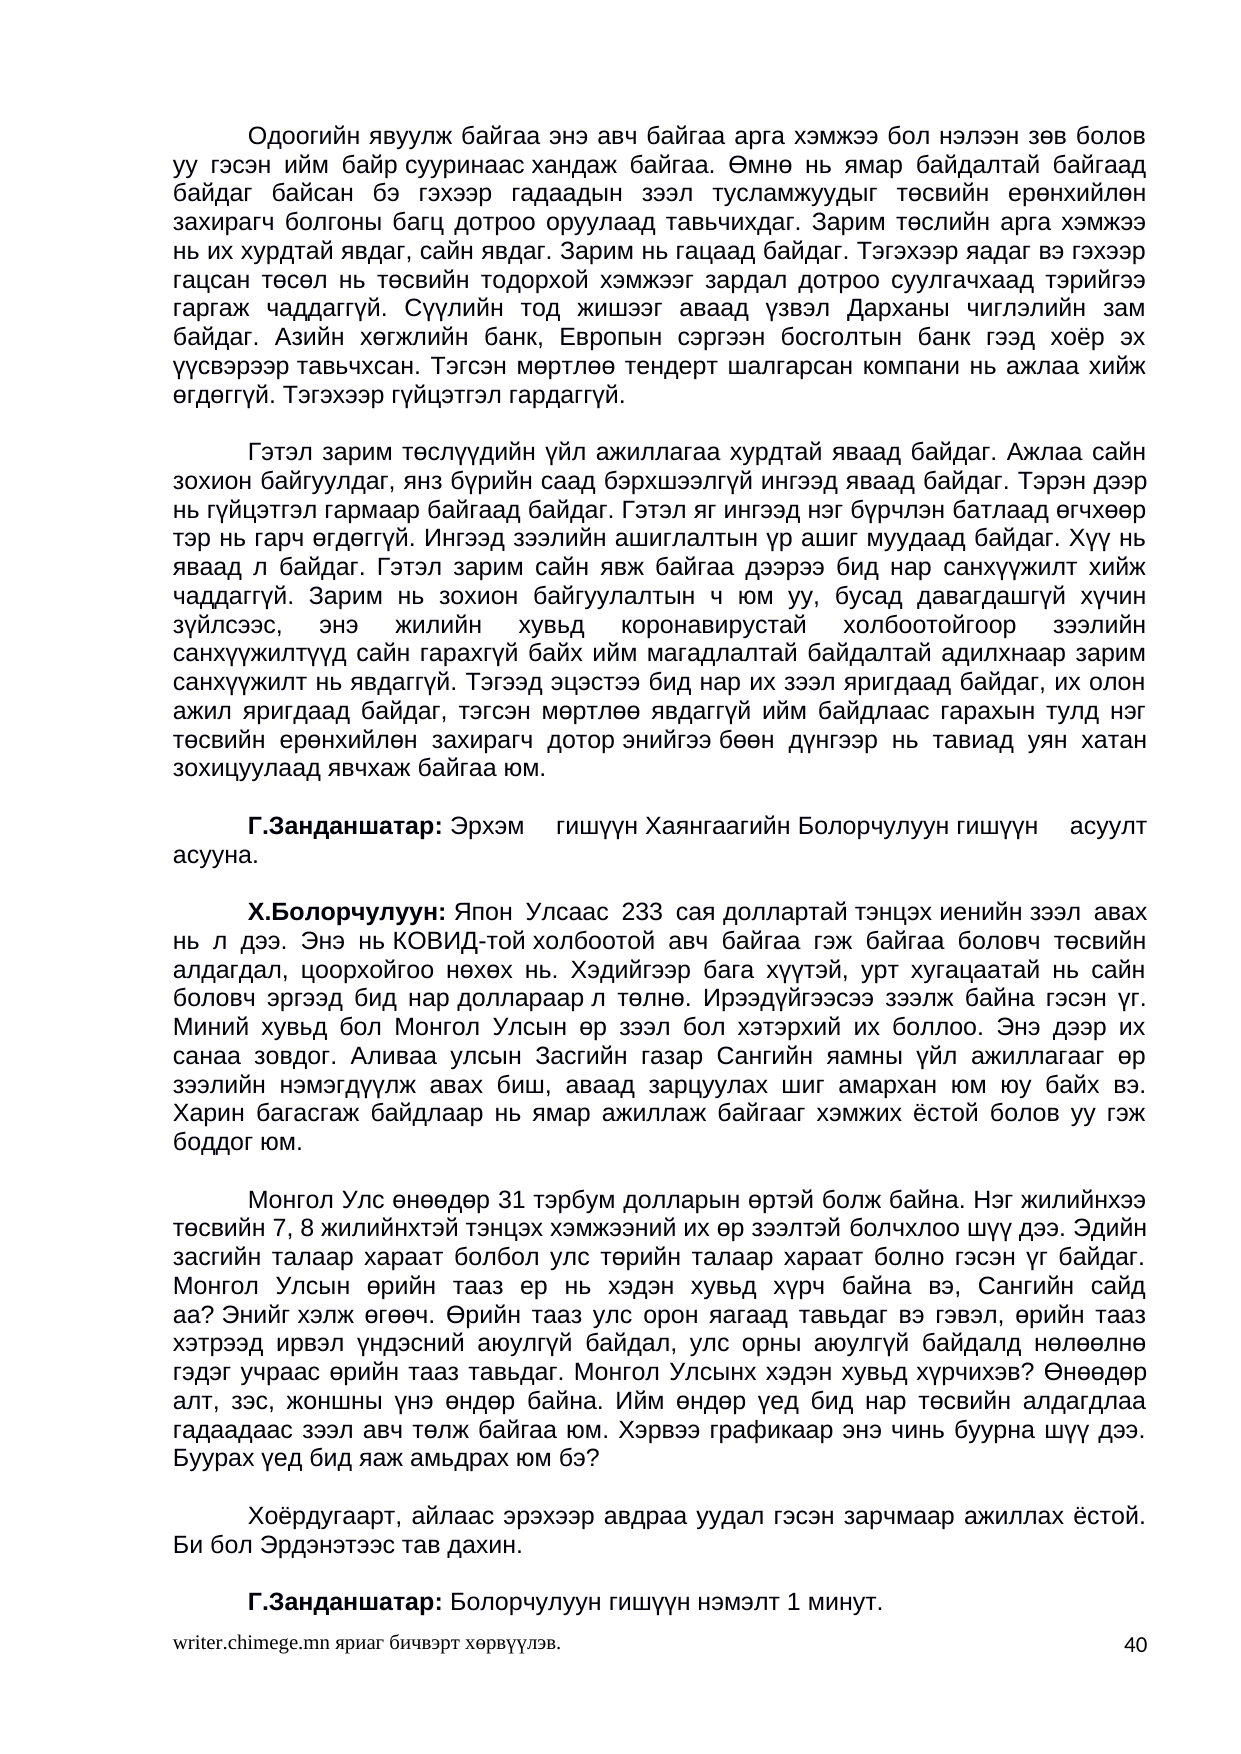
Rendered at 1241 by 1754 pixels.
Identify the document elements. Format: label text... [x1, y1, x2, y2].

text Хоёрдугаарт, айлаас эрэхээр авдраа уудал гэсэн зарчмаар ажиллах ёстой. Би бол Эрдэнэтээс тав дахин. [173, 1501, 1147, 1558]
text Г.Занданшатар: Болорчулуун гишүүн нэмэлт 1 минут. [173, 1587, 1147, 1616]
text Монгол Улс өнөөдөр 31 тэрбум долларын өртэй болж байна. Нэг жилийнхээ төсвийн 7, 8 жилийнхтэй тэнцэх хэмжээний их өр зээлтэй болчхлоо шүү дээ. Эдийн засгийн талаар хараат болбол улс төрийн талаар хараат болно гэсэн үг байдаг. Монгол Улсын өрийн тааз ер нь хэдэн хувьд хүрч байна вэ, Сангийн сайд аа? Энийг хэлж өгөөч. Өрийн тааз улс орон яагаад тавьдаг вэ гэвэл, өрийн тааз хэтрээд ирвэл үндэсний аюулгүй байдал, улс орны аюулгүй байдалд нөлөөлнө гэдэг учраас өрийн тааз тавьдаг. Монгол Улсынх хэдэн хувьд хүрчихэв? Өнөөдөр алт, зэс, жоншны үнэ өндөр байна. Ийм өндөр үед бид нар төсвийн алдагдлаа гадаадаас зээл авч төлж байгаа юм. Хэрвээ графикаар энэ чинь буурна шүү дээ. Буурах үед бид яаж амьдрах юм бэ? [173, 1184, 1147, 1472]
text Г.Занданшатар: Эрхэм гишүүн Хаянгаагийн Болорчулуун гишүүн асуулт асууна. [173, 811, 1147, 868]
text Гэтэл зарим төслүүдийн үйл ажиллагаа хурдтай яваад байдаг. Ажлаа сайн зохион байгуулдаг, янз бүрийн саад бэрхшээлгүй ингээд яваад байдаг. Тэрэн дээр нь гүйцэтгэл гармаар байгаад байдаг. Гэтэл яг ингээд нэг бүрчлэн батлаад өгчхөөр тэр нь гарч өгдөггүй. Ингээд зээлийн ашиглалтын үр ашиг муудаад байдаг. Хүү нь яваад л байдаг. Гэтэл зарим сайн явж байгаа дээрээ бид нар санхүүжилт хийж чаддаггүй. Зарим нь зохион байгуулалтын ч юм уу, бусад давагдашгүй хүчин зүйлсээс, энэ жилийн хувьд коронавирустай холбоотойгоор зээлийн санхүүжилтүүд сайн гарахгүй байх ийм магадлалтай байдалтай адилхнаар зарим санхүүжилт нь явдаггүй. Тэгээд эцэстээ бид нар их зээл яригдаад байдаг, их олон ажил яригдаад байдаг, тэгсэн мөртлөө явдаггүй ийм байдлаас гарахын тулд нэг төсвийн ерөнхийлөн захирагч дотор энийгээ бөөн дүнгээр нь тавиад уян хатан зохицуулаад явчхаж байгаа юм. [173, 437, 1147, 782]
text Х.Болорчулуун: Япон Улсаас 233 сая доллартай тэнцэх иенийн зээл авах нь л дээ. Энэ нь КОВИД-той холбоотой авч байгаа гэж байгаа боловч төсвийн алдагдал, цоорхойгоо нөхөх нь. Хэдийгээр бага хүүтэй, урт хугацаатай нь сайн боловч эргээд бид нар доллараар л төлнө. Ирээдүйгээсээ зээлж байна гэсэн үг. Миний хувьд бол Монгол Улсын өр зээл бол хэтэрхий их боллоо. Энэ дээр их санаа зовдог. Аливаа улсын Засгийн газар Сангийн яамны үйл ажиллагааг өр зээлийн нэмэгдүүлж авах биш, аваад зарцуулах шиг амархан юм юу байх вэ. Харин багасгаж байдлаар нь ямар ажиллаж байгааг хэмжих ёстой болов уу гэж боддог юм. [173, 897, 1147, 1156]
text Одоогийн явуулж байгаа энэ авч байгаа арга хэмжээ бол нэлээн зөв болов уу гэсэн ийм байр сууринаас хандаж байгаа. Өмнө нь ямар байдалтай байгаад байдаг байсан бэ гэхээр гадаадын зээл тусламжуудыг төсвийн ерөнхийлөн захирагч болгоны багц дотроо оруулаад тавьчихдаг. Зарим төслийн арга хэмжээ нь их хурдтай явдаг, сайн явдаг. Зарим нь гацаад байдаг. Тэгэхээр яадаг вэ гэхээр гацсан төсөл нь төсвийн тодорхой хэмжээг зардал дотроо суулгачхаад тэрийгээ гаргаж чаддаггүй. Сүүлийн тод жишээг аваад үзвэл Дарханы чиглэлийн зам байдаг. Азийн хөгжлийн банк, Европын сэргээн босголтын банк гээд хоёр эх үүсвэрээр тавьчхсан. Тэгсэн мөртлөө тендерт шалгарсан компани нь ажлаа хийж өгдөггүй. Тэгэхээр гүйцэтгэл гардаггүй. [173, 121, 1147, 408]
